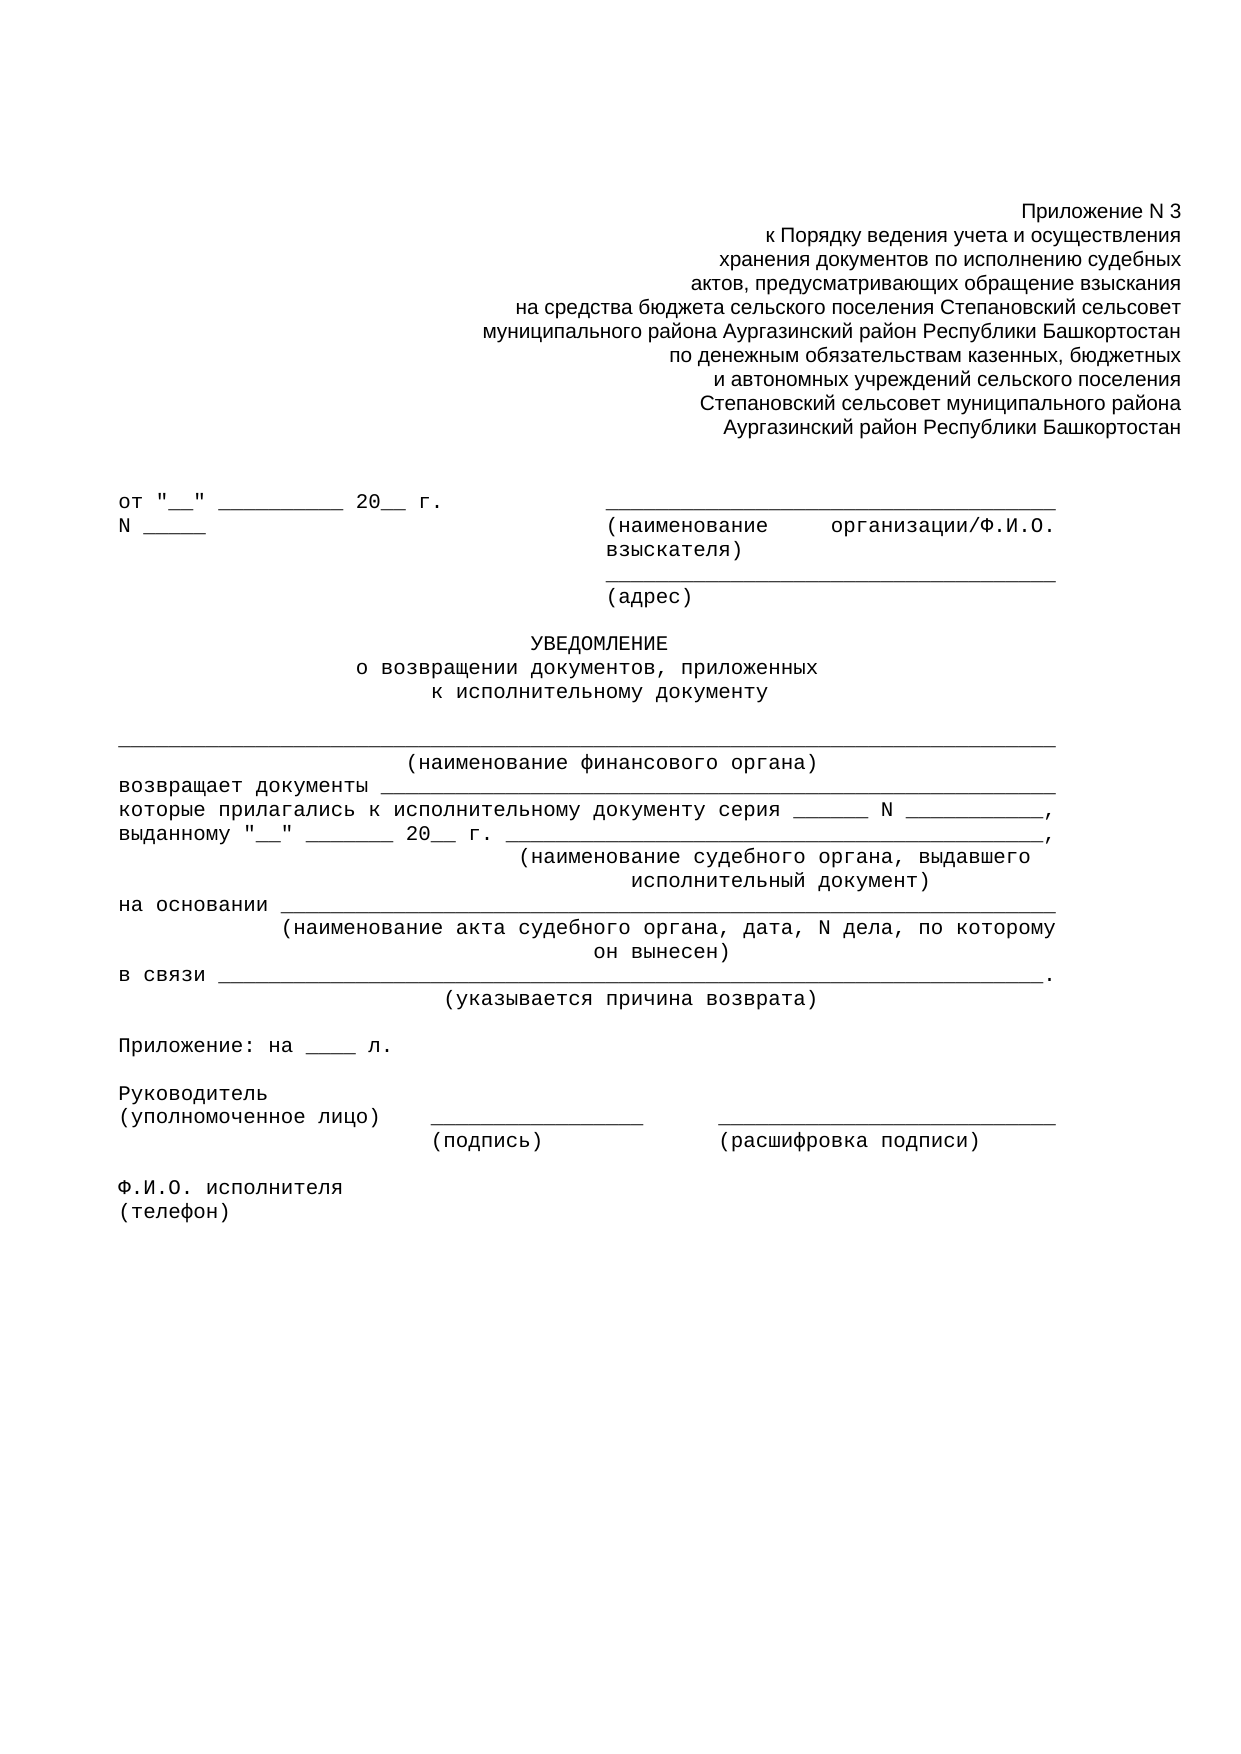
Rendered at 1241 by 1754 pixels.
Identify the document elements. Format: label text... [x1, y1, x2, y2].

text которые прилагались к исполнительному документу серия ______ N ___________, [118, 799, 1181, 823]
text Аургазинский район Республики Башкортостан [118, 415, 1181, 439]
text муниципального района Аургазинский район Республики Башкортостан [118, 319, 1181, 343]
text Приложение N 3 [118, 199, 1181, 223]
text актов, предусматривающих обращение взыскания [118, 271, 1181, 295]
text Руководитель [118, 1083, 1181, 1106]
text ____________________________________ [118, 562, 1181, 586]
text ___________________________________________________________________________ [118, 728, 1181, 752]
text возвращает документы ______________________________________________________ [118, 775, 1181, 799]
text Степановский сельсовет муниципального района [118, 391, 1181, 415]
text он вынесен) [118, 941, 1181, 964]
text Ф.И.О. исполнителя [118, 1177, 1181, 1201]
text выданному "__" _______ 20__ г. ___________________________________________, [118, 823, 1181, 846]
text (адрес) [118, 586, 1181, 610]
text на средства бюджета сельского поселения Степановский сельсовет [118, 295, 1181, 319]
text (наименование судебного органа, выдавшего [118, 846, 1181, 870]
text (наименование финансового органа) [118, 752, 1181, 775]
text (телефон) [118, 1201, 1181, 1224]
text к Порядку ведения учета и осуществления [118, 223, 1181, 247]
text от "__" __________ 20__ г. ____________________________________ [118, 492, 1181, 515]
text к исполнительному документу [118, 681, 1181, 704]
text о возвращении документов, приложенных [118, 657, 1181, 681]
text (уполномоченное лицо) _________________ ___________________________ [118, 1106, 1181, 1130]
text в связи __________________________________________________________________. [118, 964, 1181, 988]
text на основании ______________________________________________________________ [118, 893, 1181, 917]
text (подпись) (расшифровка подписи) [118, 1130, 1181, 1154]
text (наименование акта судебного органа, дата, N дела, по которому [118, 917, 1181, 941]
text и автономных учреждений сельского поселения [118, 367, 1181, 391]
text УВЕДОМЛЕНИЕ [118, 633, 1181, 657]
text взыскателя) [118, 539, 1181, 562]
text N _____ (наименование организации/Ф.И.О. [118, 515, 1181, 539]
text исполнительный документ) [118, 870, 1181, 893]
text Приложение: на ____ л. [118, 1035, 1181, 1059]
text хранения документов по исполнению судебных [118, 247, 1181, 271]
text по денежным обязательствам казенных, бюджетных [118, 343, 1181, 367]
text (указывается причина возврата) [118, 988, 1181, 1012]
